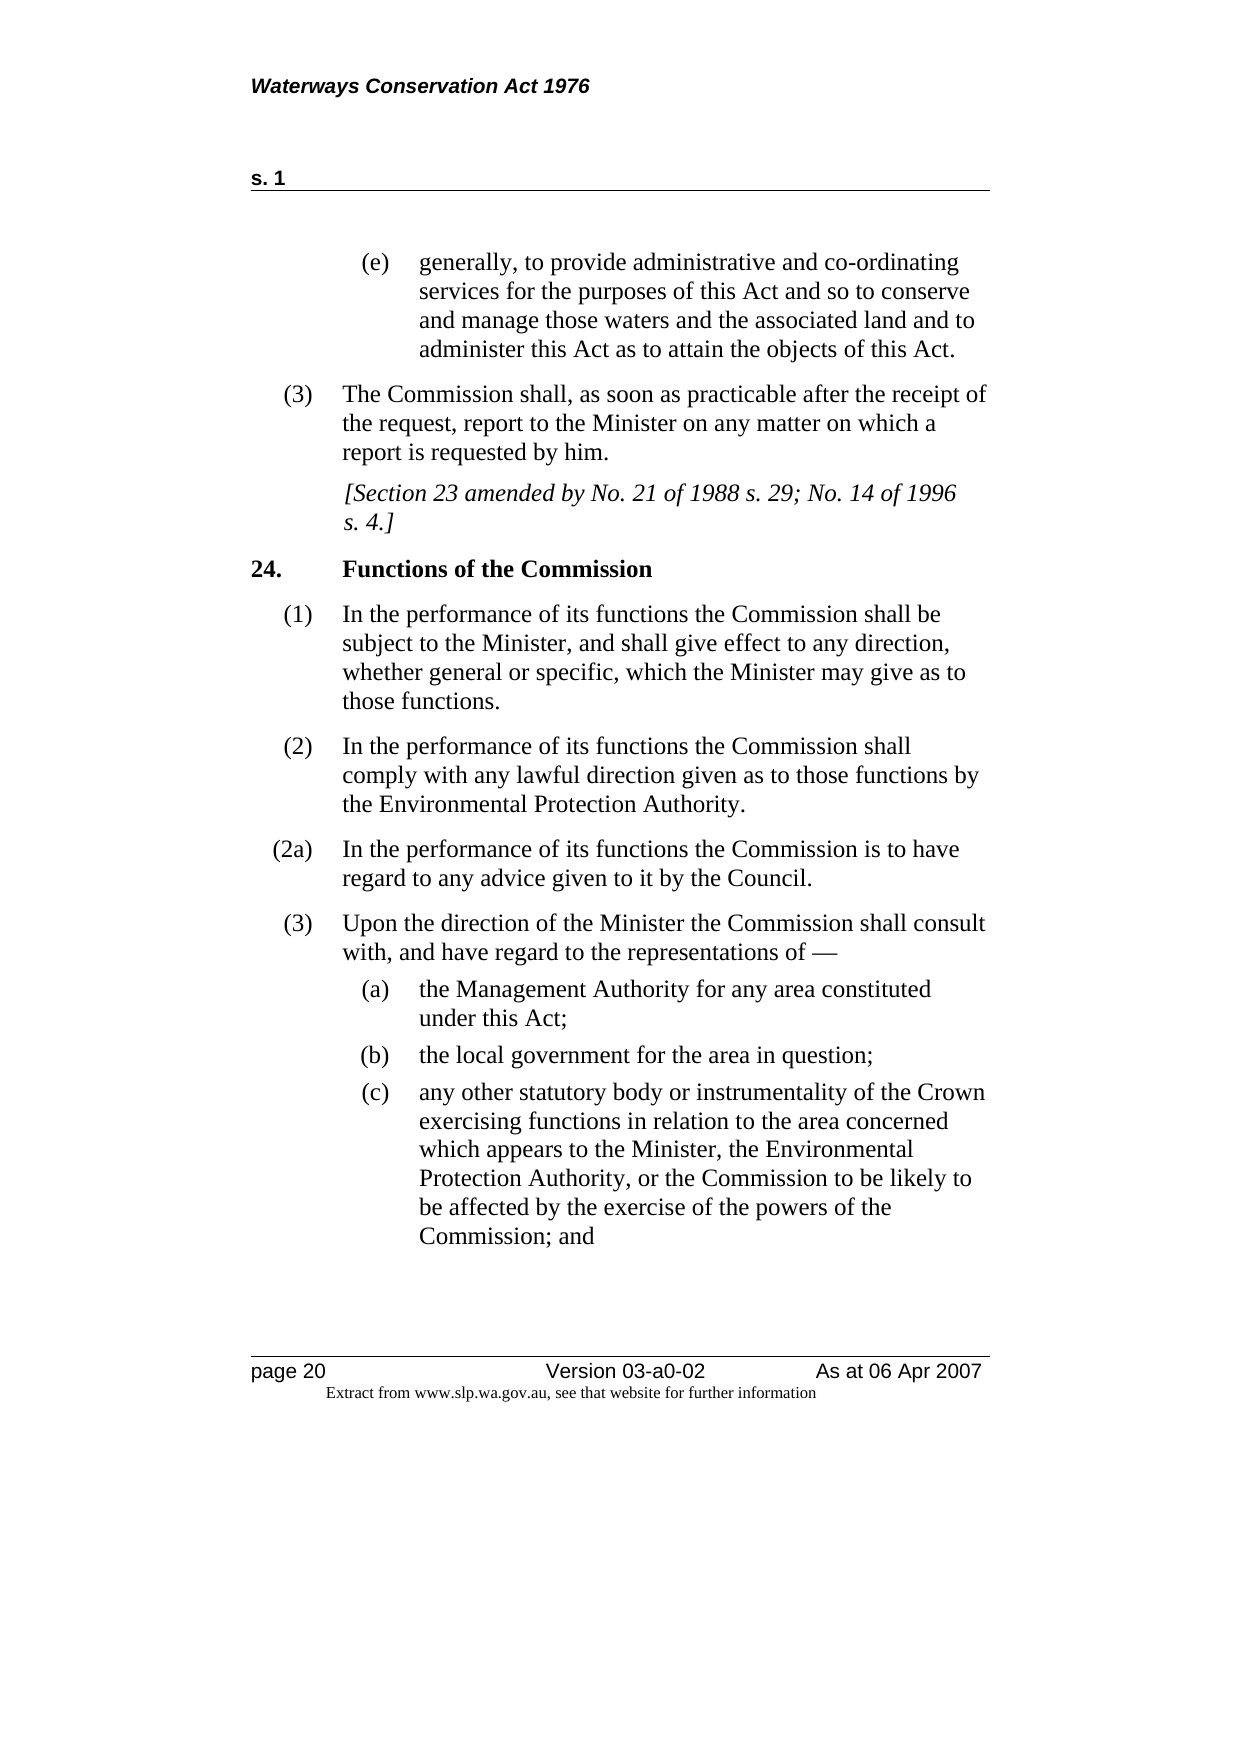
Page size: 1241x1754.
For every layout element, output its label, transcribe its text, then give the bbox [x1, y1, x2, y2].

text (b) the local government for the area in question; [251, 1040, 990, 1069]
text (3) The Commission shall, as soon as practicable after the receipt of the request, report to the Minister on any matter on which a report is requested by him. [251, 379, 990, 465]
text [Section 23 amended by No. 21 of 1988 s. 29; No. 14 of 1996 s. 4.] [251, 478, 990, 535]
subtitle 24. Functions of the Commission [251, 554, 990, 583]
text (2) In the performance of its functions the Commission shall comply with any lawful direction given as to those functions by the Environmental Protection Authority. [251, 731, 990, 817]
text (2a) In the performance of its functions the Commission is to have regard to any advice given to it by the Council. [251, 834, 990, 892]
text (a) the Management Authority for any area constituted under this Act; [251, 974, 990, 1032]
text (3) Upon the direction of the Minister the Commission shall consult with, and have regard to the representations of — [251, 908, 990, 966]
text (e) generally, to provide administrative and co-ordinating services for the purposes of this Act and so to conserve and manage those waters and the associated land and to administer this Act as to attain the objects of this Act. [251, 247, 990, 362]
text (c) any other statutory body or instrumentality of the Crown exercising functions in relation to the area concerned which appears to the Minister, the Environmental Protection Authority, or the Commission to be likely to be affected by the exercise of the powers of the Commission; and [251, 1077, 990, 1249]
text (1) In the performance of its functions the Commission shall be subject to the Minister, and shall give effect to any direction, whether general or specific, which the Minister may give as to those functions. [251, 599, 990, 714]
